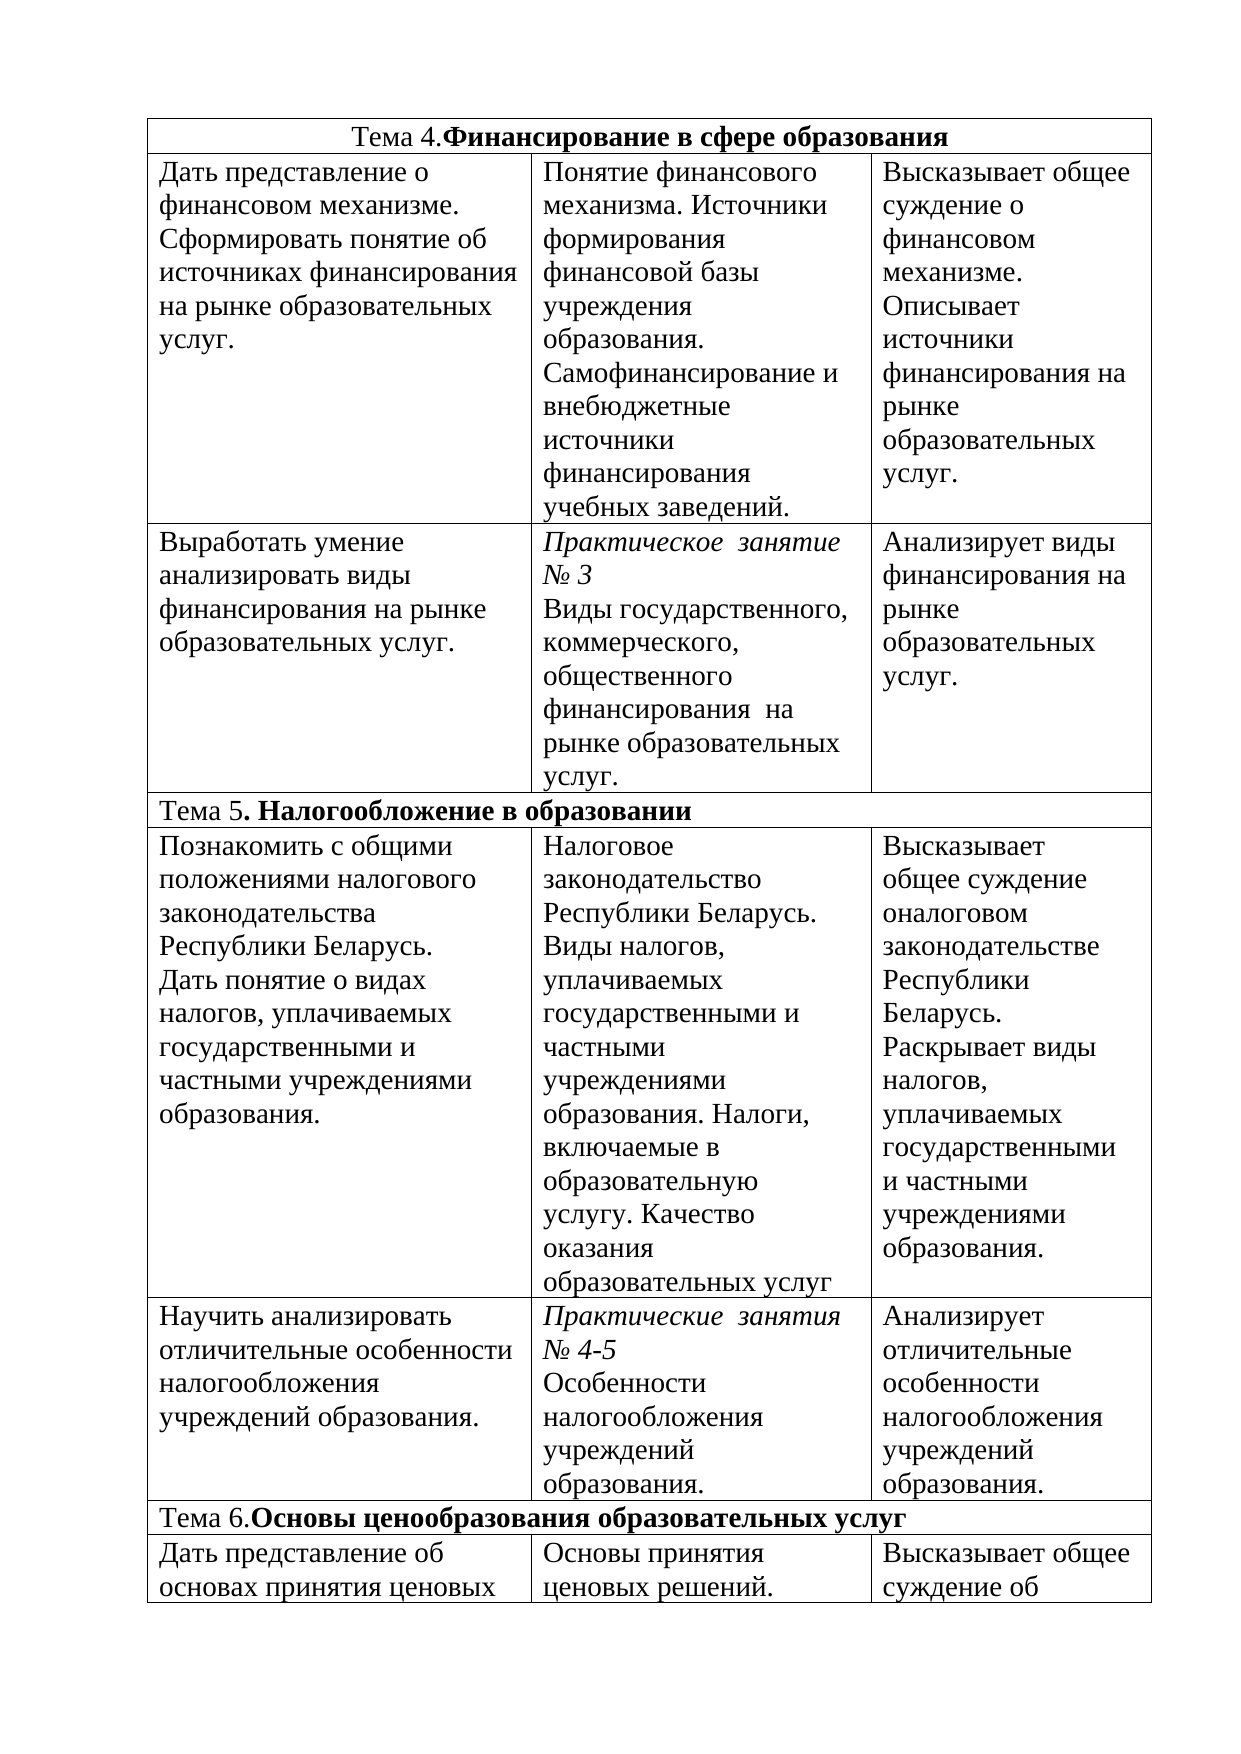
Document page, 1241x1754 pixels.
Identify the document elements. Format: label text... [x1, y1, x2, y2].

table_cell Научить анализировать отличительные особенности налогообложения учреждений образования. [148, 1298, 531, 1499]
table_cell Познакомить с общими положениями налогового законодательства Республики Беларусь. Дать понятие о видах налогов, уплачиваемых государственными и частными учреждениями образования. [148, 828, 531, 1297]
table_cell Практические занятия № 4-5 Особенности налогообложения учреждений образования. [532, 1298, 871, 1499]
table_cell Выработать умение анализировать виды финансирования на рынке образовательных услуг. [148, 524, 531, 792]
table_cell Налоговое законодательство Республики Беларусь. Виды налогов, уплачиваемых государственными и частными учреждениями образования. Налоги, включаемые в образовательную услугу. Качество оказания образовательных услуг [532, 828, 871, 1297]
table_cell Практическое занятие № 3 Виды государственного, коммерческого, общественного финансирования на рынке образовательных услуг. [532, 524, 871, 792]
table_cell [532, 1535, 871, 1602]
table_cell Тема 6.Основы ценообразования образовательных услуг [148, 1501, 1151, 1534]
table_cell Тема 5. Налогообложение в образовании [148, 793, 1151, 827]
table_cell Понятие финансового механизма. Источники формирования финансовой базы учреждения образования. Самофинансирование и внебюджетные источники финансирования учебных заведений. [532, 154, 871, 523]
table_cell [148, 1535, 531, 1602]
table_cell Высказывает общее суждение о финансовом механизме. Описывает источники финансирования на рынке образовательных услуг. [872, 154, 1151, 523]
table_cell Дать представление о финансовом механизме. Сформировать понятие об источниках финансирования на рынке образовательных услуг. [148, 154, 531, 523]
table_cell Тема 4.Финансирование в сфере образования [148, 119, 1151, 153]
table_cell Анализирует отличительные особенности налогообложения учреждений образования. [872, 1298, 1151, 1499]
table_cell Анализирует виды финансирования на рынке образовательных услуг. [872, 524, 1151, 792]
table_cell Высказывает общее суждение оналоговом законодательстве Республики Беларусь. Раскрывает виды налогов, уплачиваемых государственными и частными учреждениями образования. [872, 828, 1151, 1297]
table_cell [872, 1535, 1151, 1602]
